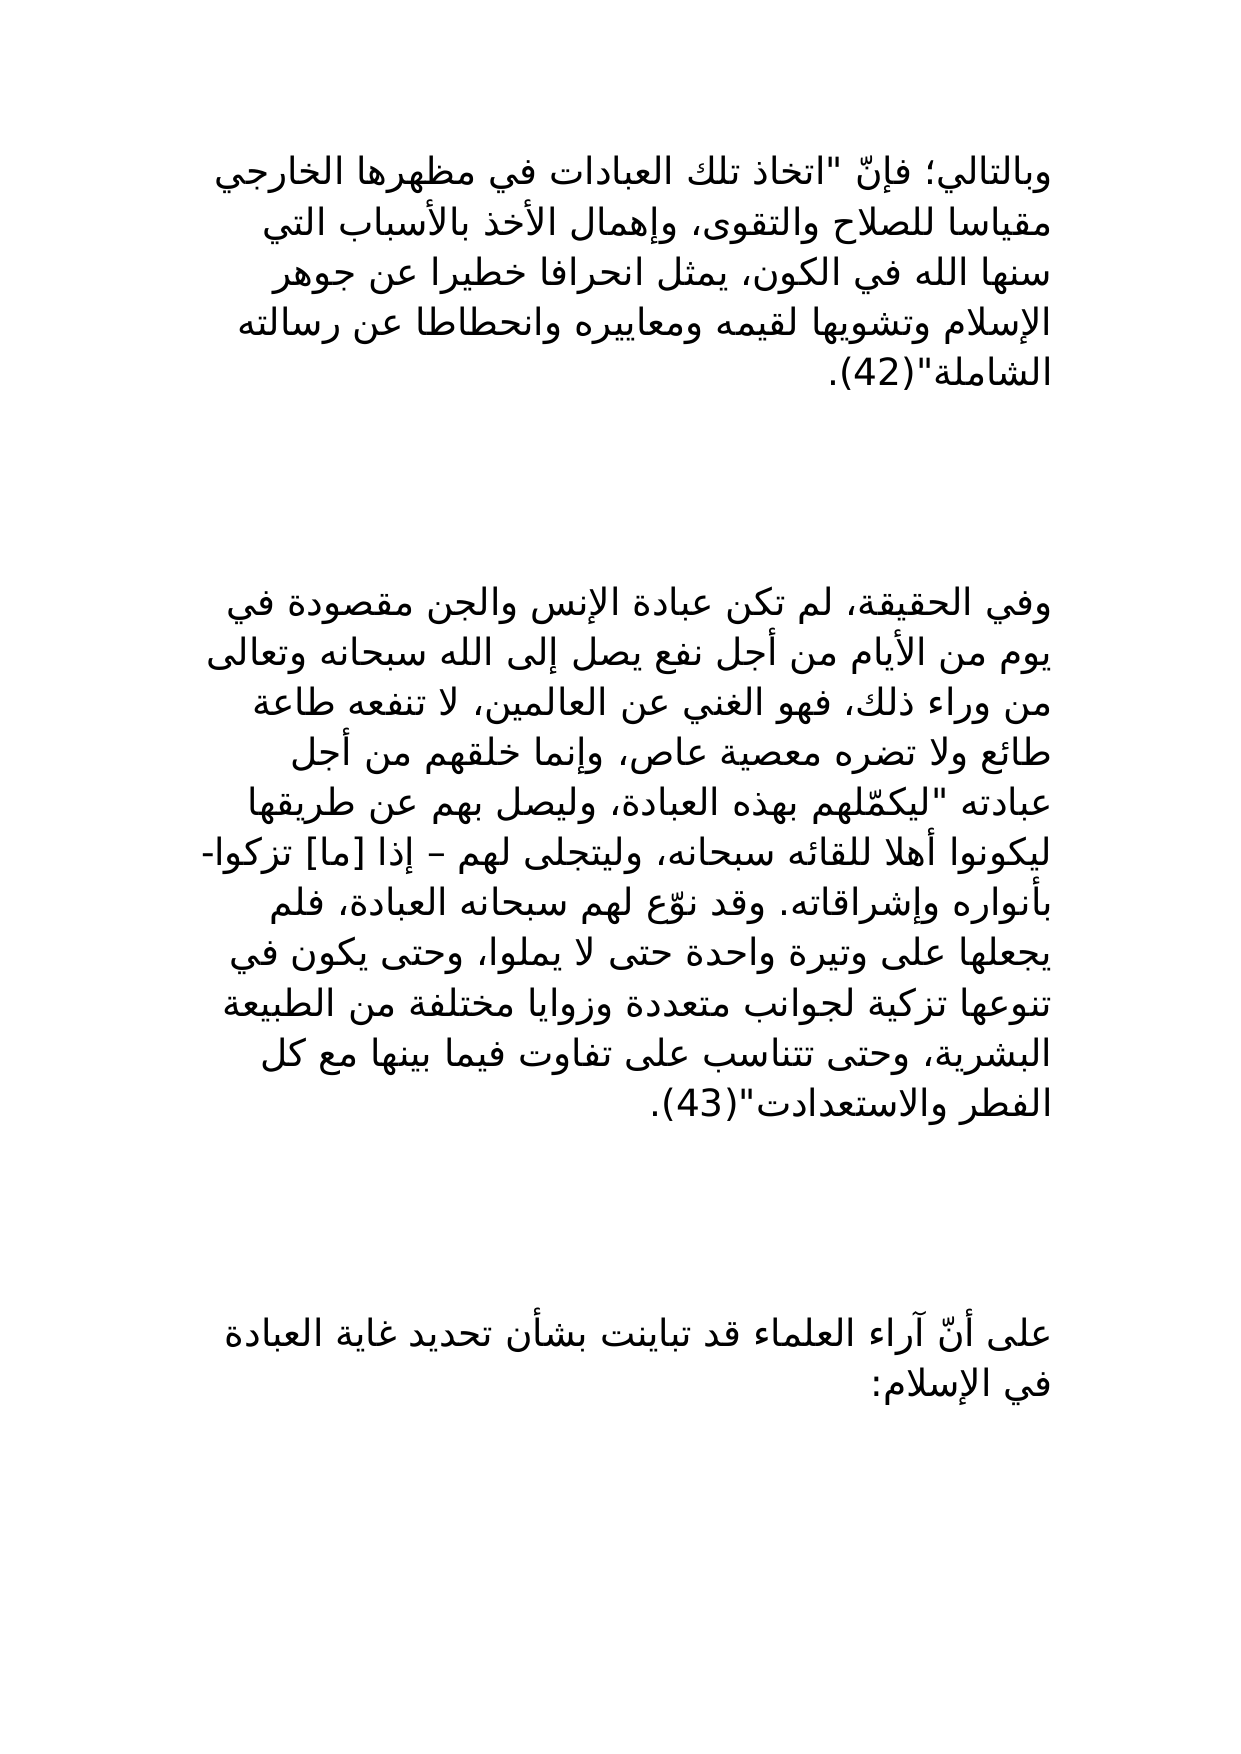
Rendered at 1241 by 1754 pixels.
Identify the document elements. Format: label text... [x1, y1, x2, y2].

text على أنّ آراء العلماء قد تباينت بشأن تحديد غاية العبادة في الإسلام: [187, 1311, 1053, 1405]
text وفي الحقيقة، لم تكن عبادة الإنس والجن مقصودة في يوم من الأيام من أجل نفع يصل إلى الله سبحانه وتعالى من وراء ذلك، فهو الغني عن العالمين، لا تنفعه طاعة طائع ولا تضره معصية عاص، وإنما خلقهم من أجل عبادته "ليكمّلهم بهذه العبادة، وليصل بهم عن طريقها ليكونوا أهلا للقائه سبحانه، وليتجلى لهم – إذا [ما] تزكوا- بأنواره وإشراقاته. وقد نوّع لهم سبحانه العبادة، فلم يجعلها على وتيرة واحدة حتى لا يملوا، وحتى يكون في تنوعها تزكية لجوانب متعددة وزوايا مختلفة من الطبيعة البشرية، وحتى تتناسب على تفاوت فيما بينها مع كل الفطر والاستعدادت"(43). [187, 580, 1053, 1125]
text وبالتالي؛ فإنّ "اتخاذ تلك العبادات في مظهرها الخارجي مقياسا للصلاح والتقوى، وإهمال الأخذ بالأسباب التي سنها الله في الكون، يمثل انحرافا خطيرا عن جوهر الإسلام وتشويها لقيمه ومعاييره وانحطاطا عن رسالته الشاملة"(42). [187, 150, 1053, 394]
